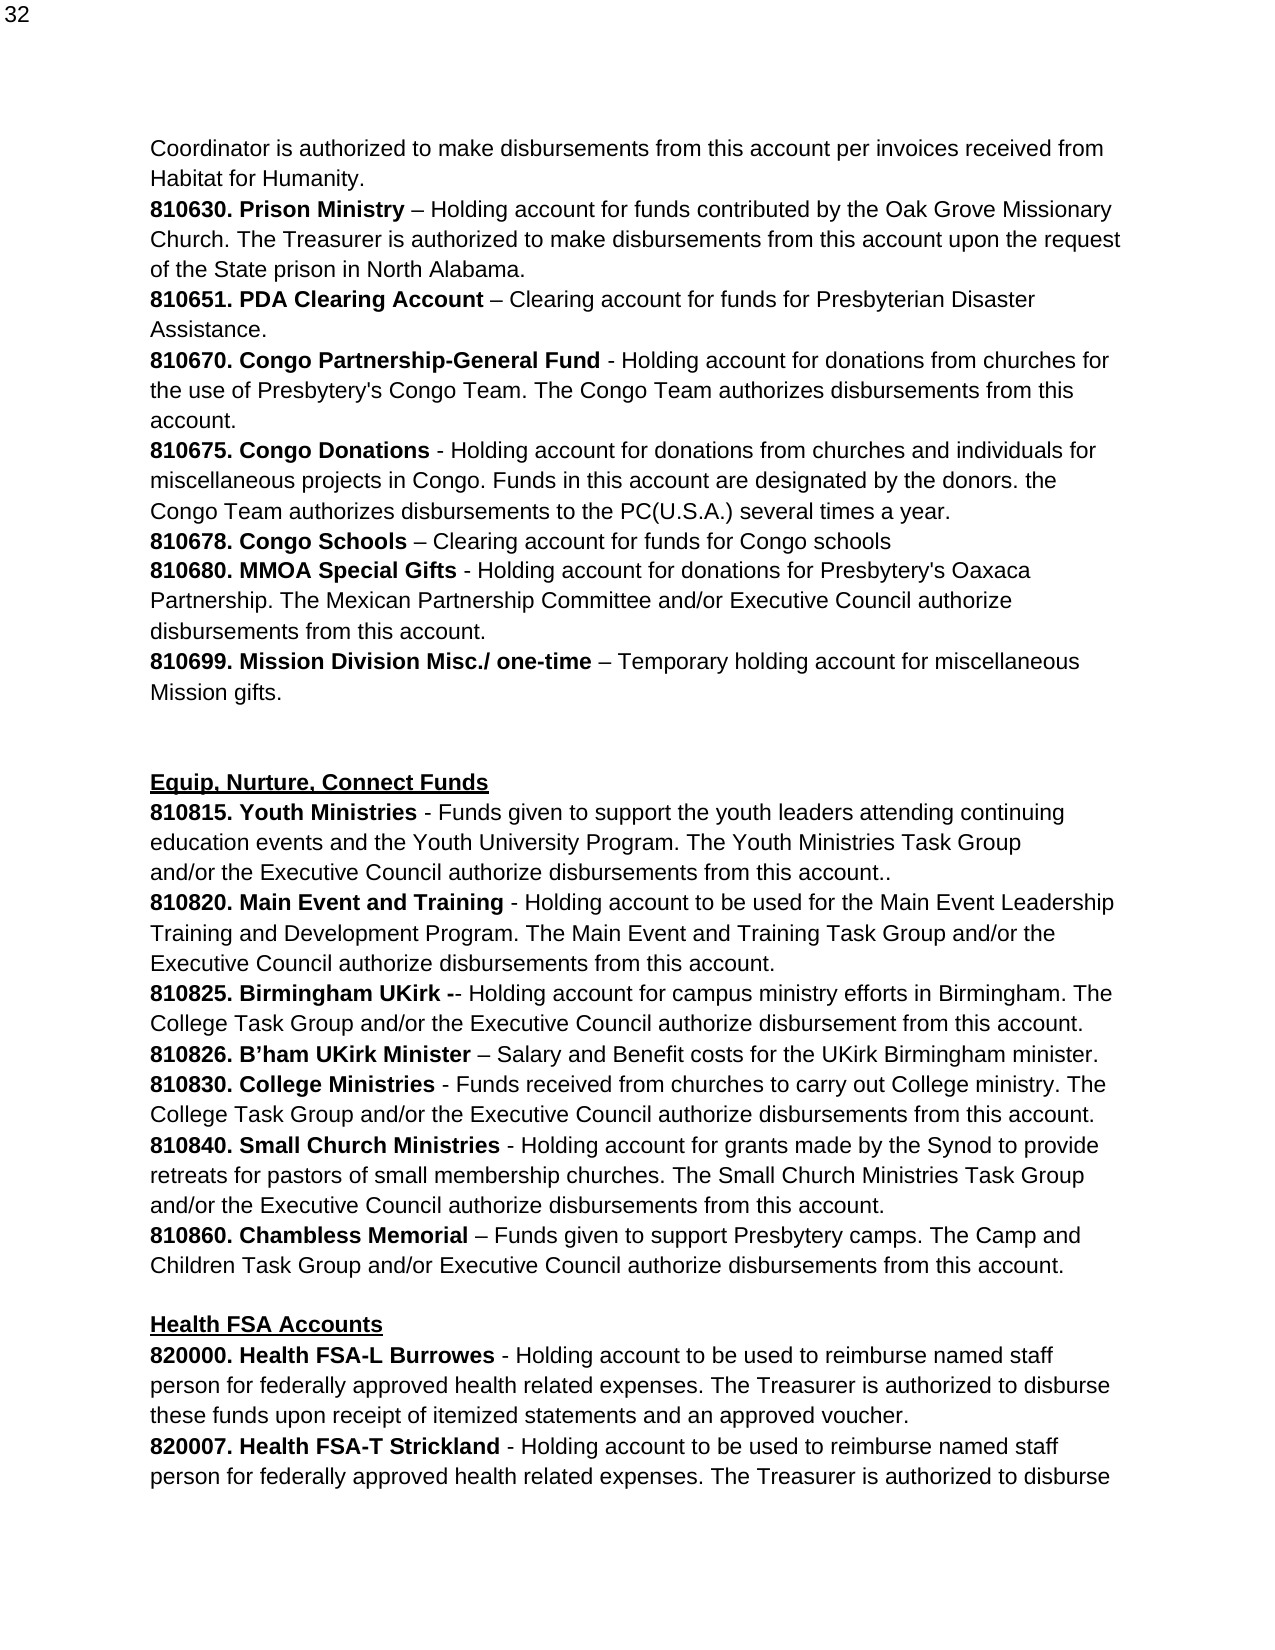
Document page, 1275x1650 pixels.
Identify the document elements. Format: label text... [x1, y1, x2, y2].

text 810675. Congo Donations - Holding account for donations from churches and individuals for miscellaneous projects in Congo. Funds in this account are designated by the donors. the Congo Team authorizes disbursements to the PC(U.S.A.) several times a year. [150, 437, 1118, 524]
text 810630. Prison Ministry – Holding account for funds contributed by the Oak Grove Missionary Church. The Treasurer is authorized to make disbursements from this account upon the request of the State prison in North Alabama. [150, 196, 1123, 282]
text 810699. Mission Division Misc./ one-time – Temporary holding account for miscellaneous Mission gifts. [150, 648, 1150, 705]
text 810815. Youth Ministries - Funds given to support the youth leaders attending continuing education events and the Youth University Program. The Youth Ministries Task Group and/or the Executive Council authorize disbursements from this account.. [150, 799, 1077, 885]
text 810651. PDA Clearing Account – Clearing account for funds for Presbyterian Disaster Assistance. [150, 286, 1150, 343]
text 810826. B’ham UKirk Minister – Salary and Benefit costs for the UKirk Birmingham minister. 810830. College Ministries - Funds received from churches to carry out College ministry. The College Task Group and/or the Executive Council authorize disbursements from this account. 810840. Small Church Ministries - Holding account for grants made by the Synod to provide retreats for pastors of small membership churches. The Small Church Ministries Task Group and/or the Executive Council authorize disbursements from this account. [150, 1041, 1109, 1218]
text 810670. Congo Partnership-General Fund - Holding account for donations from churches for the use of Presbytery's Congo Team. The Congo Team authorizes disbursements from this account. [150, 347, 1124, 433]
text 810860. Chambless Memorial – Funds given to support Presbytery camps. The Camp and Children Task Group and/or Executive Council authorize disbursements from this account. [150, 1222, 1150, 1279]
text 810678. Congo Schools – Clearing account for funds for Congo schools [150, 528, 1150, 554]
text Equip, Nurture, Connect Funds [150, 768, 1150, 795]
text 820007. Health FSA-T Strickland - Holding account to be used to reimburse named staff person for federally approved health related expenses. The Treasurer is authorized to disburse [150, 1433, 1124, 1489]
text 820000. Health FSA-L Burrowes - Holding account to be used to reimburse named staff person for federally approved health related expenses. The Treasurer is authorized to disburse these funds upon receipt of itemized statements and an approved voucher. [150, 1342, 1118, 1429]
text 810680. MMOA Special Gifts - Holding account for donations for Presbytery's Oaxaca Partnership. The Mexican Partnership Committee and/or Executive Council authorize disbursements from this account. [150, 557, 1150, 644]
text 810825. Birmingham UKirk -- Holding account for campus ministry efforts in Birmingham. The College Task Group and/or the Executive Council authorize disbursement from this account. [150, 980, 1150, 1037]
text 810820. Main Event and Training - Holding account to be used for the Main Event Leadership Training and Development Program. The Main Event and Training Task Group and/or the Executive Council authorize disbursements from this account. [150, 889, 1150, 976]
text Coordinator is authorized to make disbursements from this account per invoices received from Habitat for Humanity. [150, 135, 1150, 191]
text Health FSA Accounts [150, 1311, 1150, 1338]
